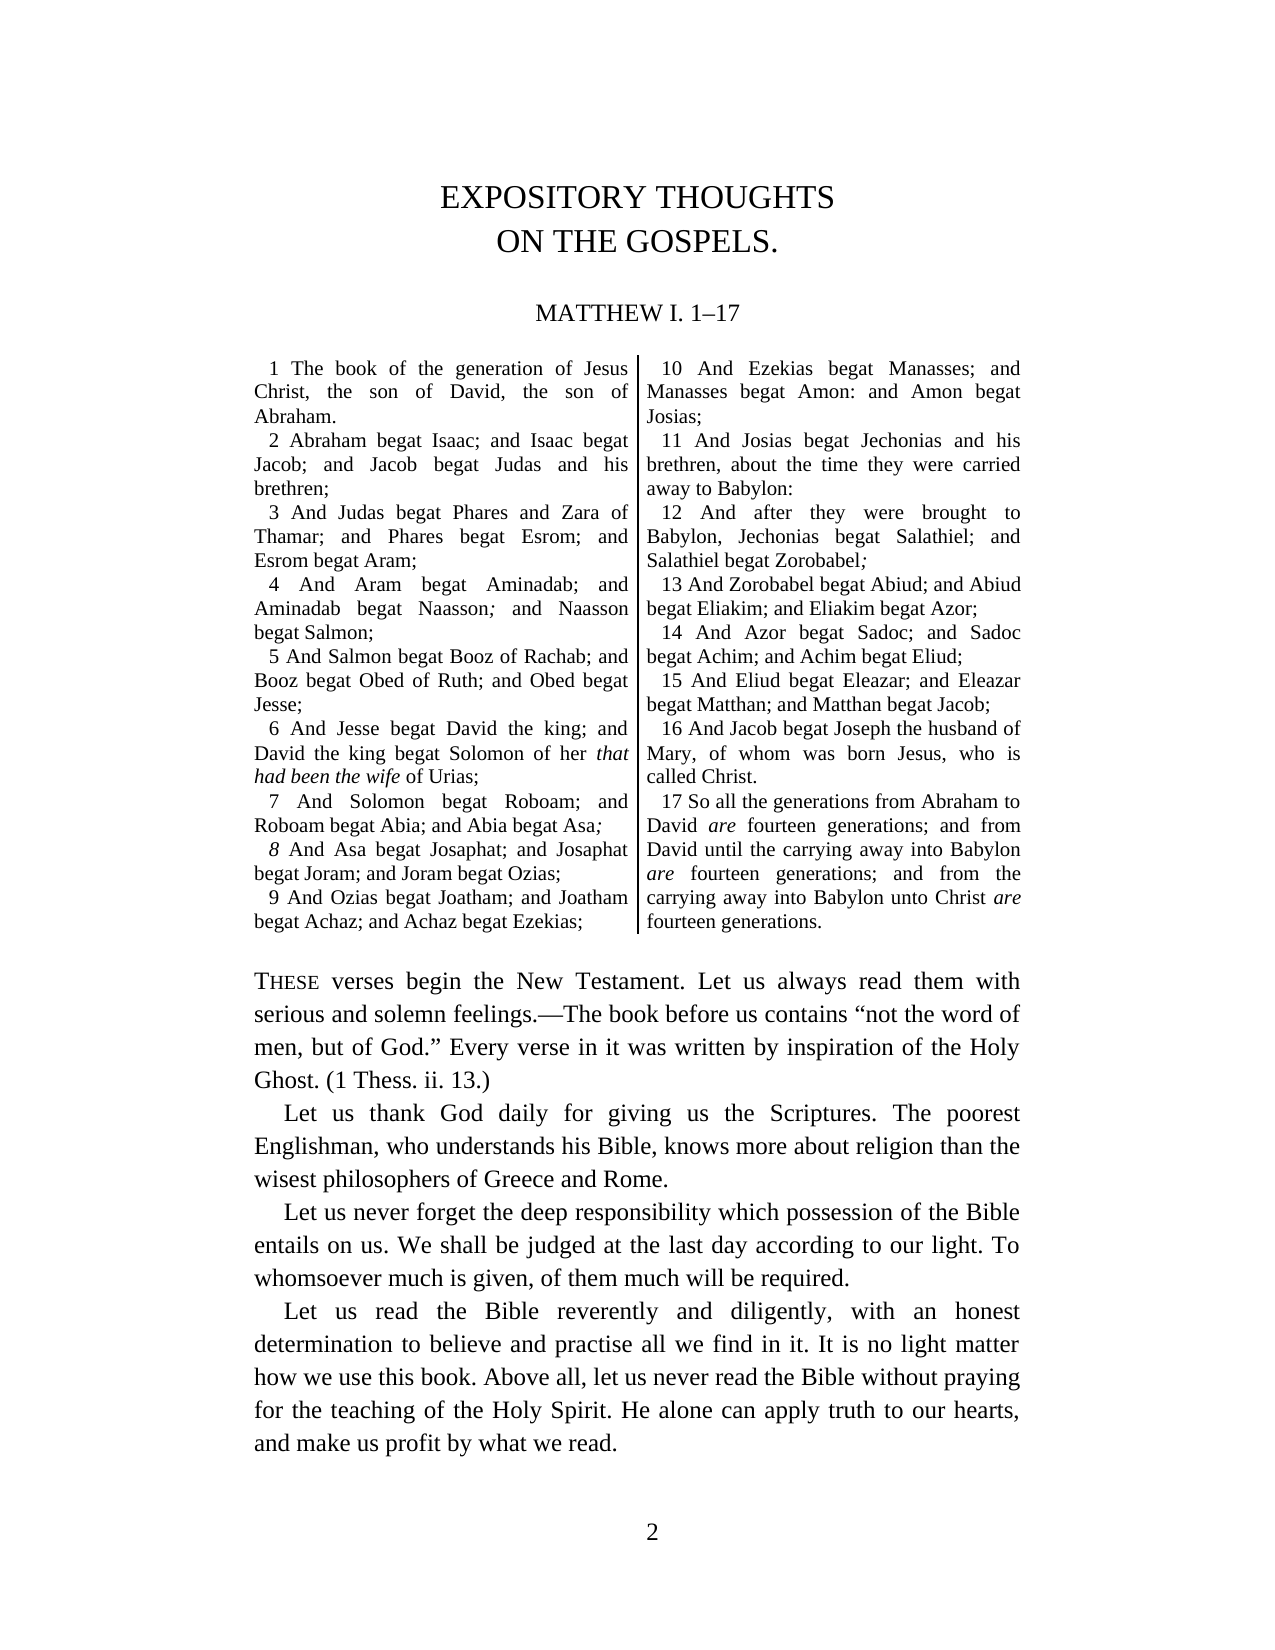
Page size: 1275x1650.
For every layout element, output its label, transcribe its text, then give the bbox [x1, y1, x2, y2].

text 2 Abraham begat Isaac; and Isaac begat Jacob; and Jacob begat Judas and his brethren; [254, 428, 629, 500]
text EXPOSITORY THOUGHTS [254, 177, 1021, 216]
text Let us never forget the deep responsibility which possession of the Bible entails on us. We shall be judged at the last day according to our light. To whomsoever much is given, of them much will be required. [254, 1197, 1021, 1292]
text 7 And Solomon begat Roboam; and Roboam begat Abia; and Abia begat Asa; [254, 788, 629, 837]
text 14 And Azor begat Sadoc; and Sadoc begat Achim; and Achim begat Eliud; [646, 620, 1021, 668]
text 8 And Asa begat Josaphat; and Josaphat begat Joram; and Joram begat Ozias; [254, 837, 629, 885]
text MATTHEW I. 1‒17 [254, 298, 1021, 327]
text 1 The book of the generation of Jesus Christ, the son of David, the son of Abraham. [254, 355, 629, 428]
text ON THE GOSPELS. [254, 221, 1021, 259]
text Let us thank God daily for giving us the Scriptures. The poorest Englishman, who understands his Bible, knows more about religion than the wisest philosophers of Greece and Rome. [254, 1098, 1021, 1193]
text 5 And Salmon begat Booz of Rachab; and Booz begat Obed of Ruth; and Obed begat Jesse; [254, 644, 629, 716]
text 11 And Josias begat Jechonias and his brethren, about the time they were carried away to Babylon: [646, 428, 1021, 500]
text 17 So all the generations from Abraham to David are fourteen generations; and from David until the carrying away into Babylon are fourteen generations; and from the carrying away into Babylon unto Christ are fourteen generations. [646, 788, 1021, 933]
text 12 And after they were brought to Babylon, Jechonias begat Salathiel; and Salathiel begat Zorobabel; [646, 500, 1021, 572]
text 13 And Zorobabel begat Abiud; and Abiud begat Eliakim; and Eliakim begat Azor; [646, 572, 1021, 620]
text 10 And Ezekias begat Manasses; and Manasses begat Amon: and Amon begat Josias; [646, 355, 1021, 428]
text 16 And Jacob begat Joseph the husband of Mary, of whom was born Jesus, who is called Christ. [646, 716, 1021, 788]
text Let us read the Bible reverently and diligently, with an honest determination to believe and practise all we find in it. It is no light matter how we use this book. Above all, let us never read the Bible without praying for the teaching of the Holy Spirit. He alone can apply truth to our hearts, and make us profit by what we read. [254, 1296, 1021, 1457]
text 3 And Judas begat Phares and Zara of Thamar; and Phares begat Esrom; and Esrom begat Aram; [254, 500, 629, 572]
text 6 And Jesse begat David the king; and David the king begat Solomon of her that had been the wife of Urias; [254, 716, 629, 788]
text These verses begin the New Testament. Let us always read them with serious and solemn feelings.—The book before us contains “not the word of men, but of God.” Every verse in it was written by inspiration of the Holy Ghost. (1 Thess. ii. 13.) [254, 966, 1021, 1094]
text 4 And Aram begat Aminadab; and Aminadab begat Naasson; and Naasson begat Salmon; [254, 572, 629, 644]
text 9 And Ozias begat Joatham; and Joatham begat Achaz; and Achaz begat Ezekias; [254, 885, 629, 933]
text 15 And Eliud begat Eleazar; and Eleazar begat Matthan; and Matthan begat Jacob; [646, 668, 1021, 716]
